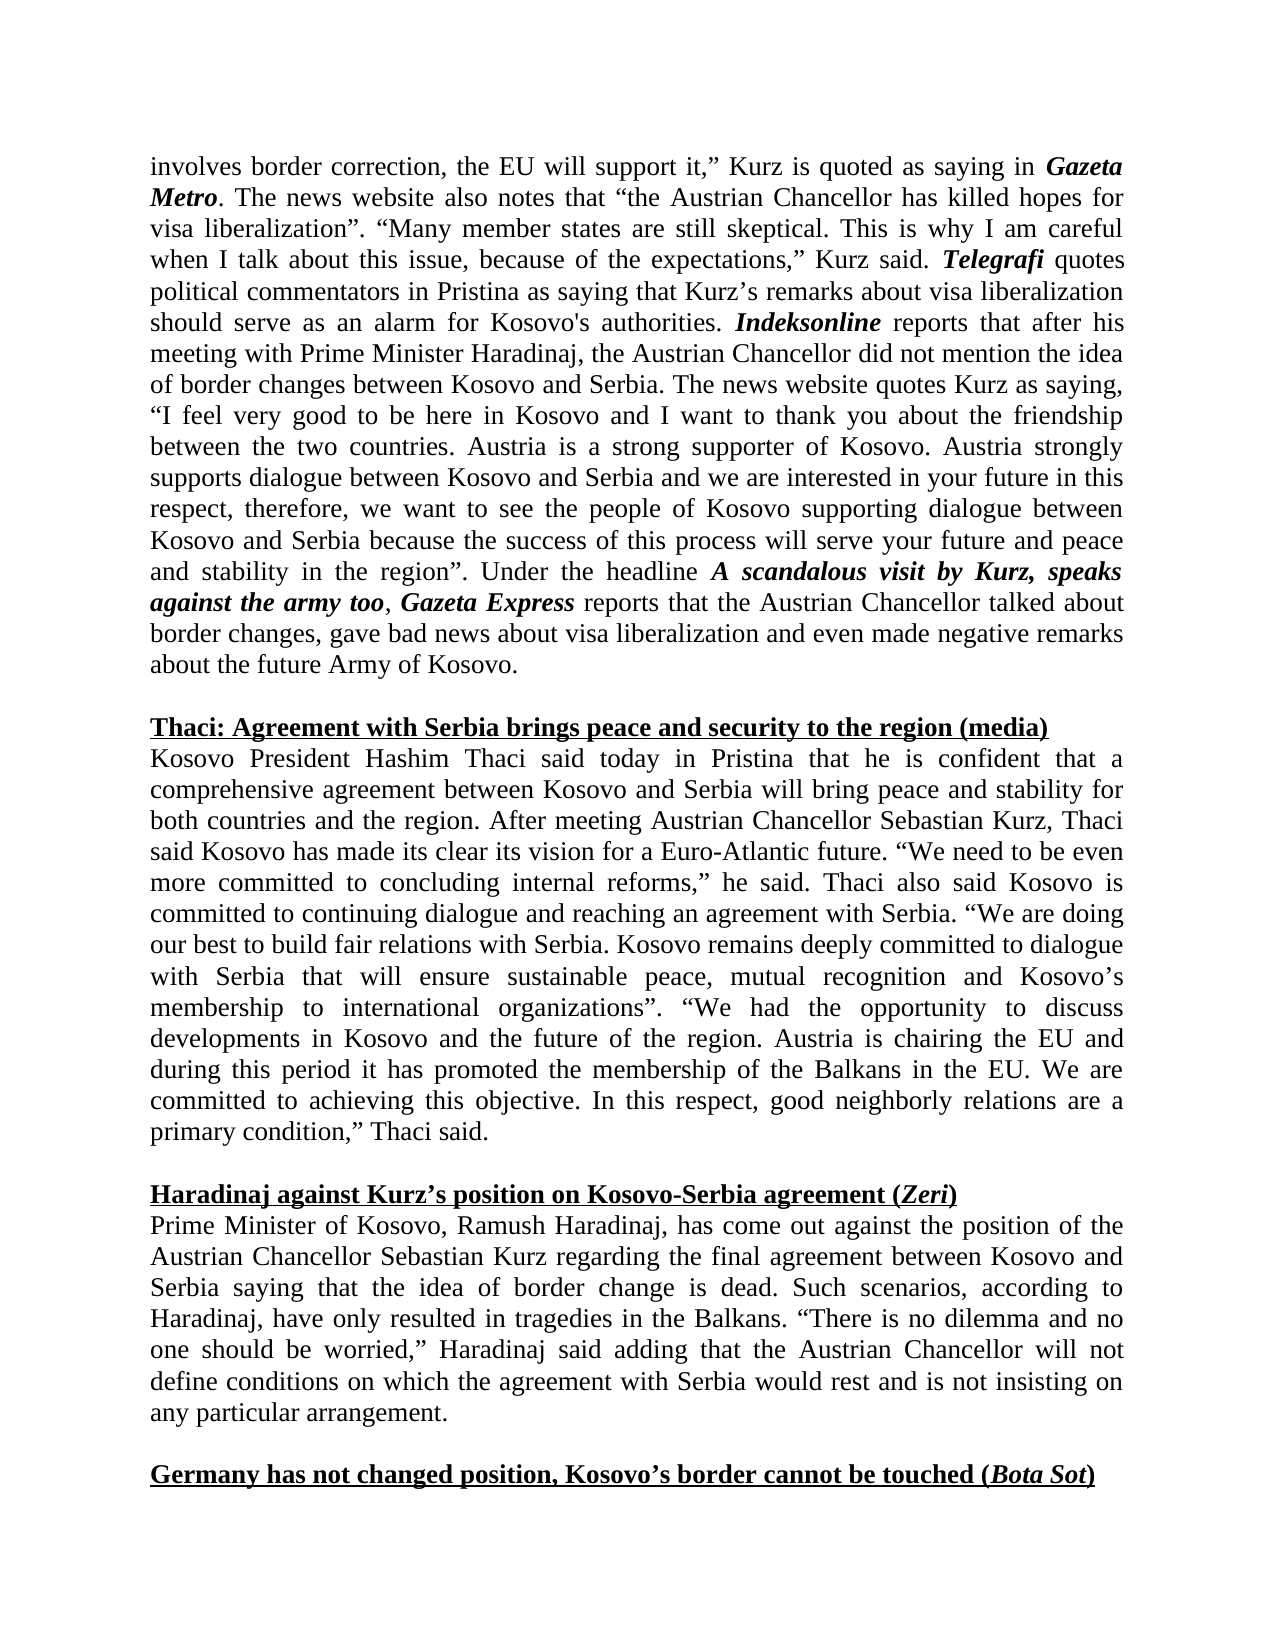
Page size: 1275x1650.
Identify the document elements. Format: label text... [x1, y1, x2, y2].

text Prime Minister of Kosovo, Ramush Haradinaj, has come out against the position of the Austrian Chancellor Sebastian Kurz regarding the final agreement between Kosovo and Serbia saying that the idea of border change is dead. Such scenarios, according to Haradinaj, have only resulted in tragedies in the Balkans. “There is no dilemma and no one should be worried,” Haradinaj said adding that the Austrian Chancellor will not define conditions on which the agreement with Serbia would rest and is not insisting on any particular arrangement. [150, 1209, 1125, 1427]
text Thaci: Agreement with Serbia brings peace and security to the region (media) [150, 711, 1125, 742]
text Kosovo President Hashim Thaci said today in Pristina that he is confident that a comprehensive agreement between Kosovo and Serbia will bring peace and stability for both countries and the region. After meeting Austrian Chancellor Sebastian Kurz, Thaci said Kosovo has made its clear its vision for a Euro-Atlantic future. “We need to be even more committed to concluding internal reforms,” he said. Thaci also said Kosovo is committed to continuing dialogue and reaching an agreement with Serbia. “We are doing our best to build fair relations with Serbia. Kosovo remains deeply committed to dialogue with Serbia that will ensure sustainable peace, mutual recognition and Kosovo’s membership to international organizations”. “We had the opportunity to discuss developments in Kosovo and the future of the region. Austria is chairing the EU and during this period it has promoted the membership of the Balkans in the EU. We are committed to achieving this objective. In this respect, good neighborly relations are a primary condition,” Thaci said. [150, 742, 1125, 1147]
text Germany has not changed position, Kosovo’s border cannot be touched (Bota Sot) [150, 1458, 1125, 1489]
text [150, 150, 1125, 679]
text Haradinaj against Kurz’s position on Kosovo-Serbia agreement (Zeri) [150, 1178, 1125, 1209]
